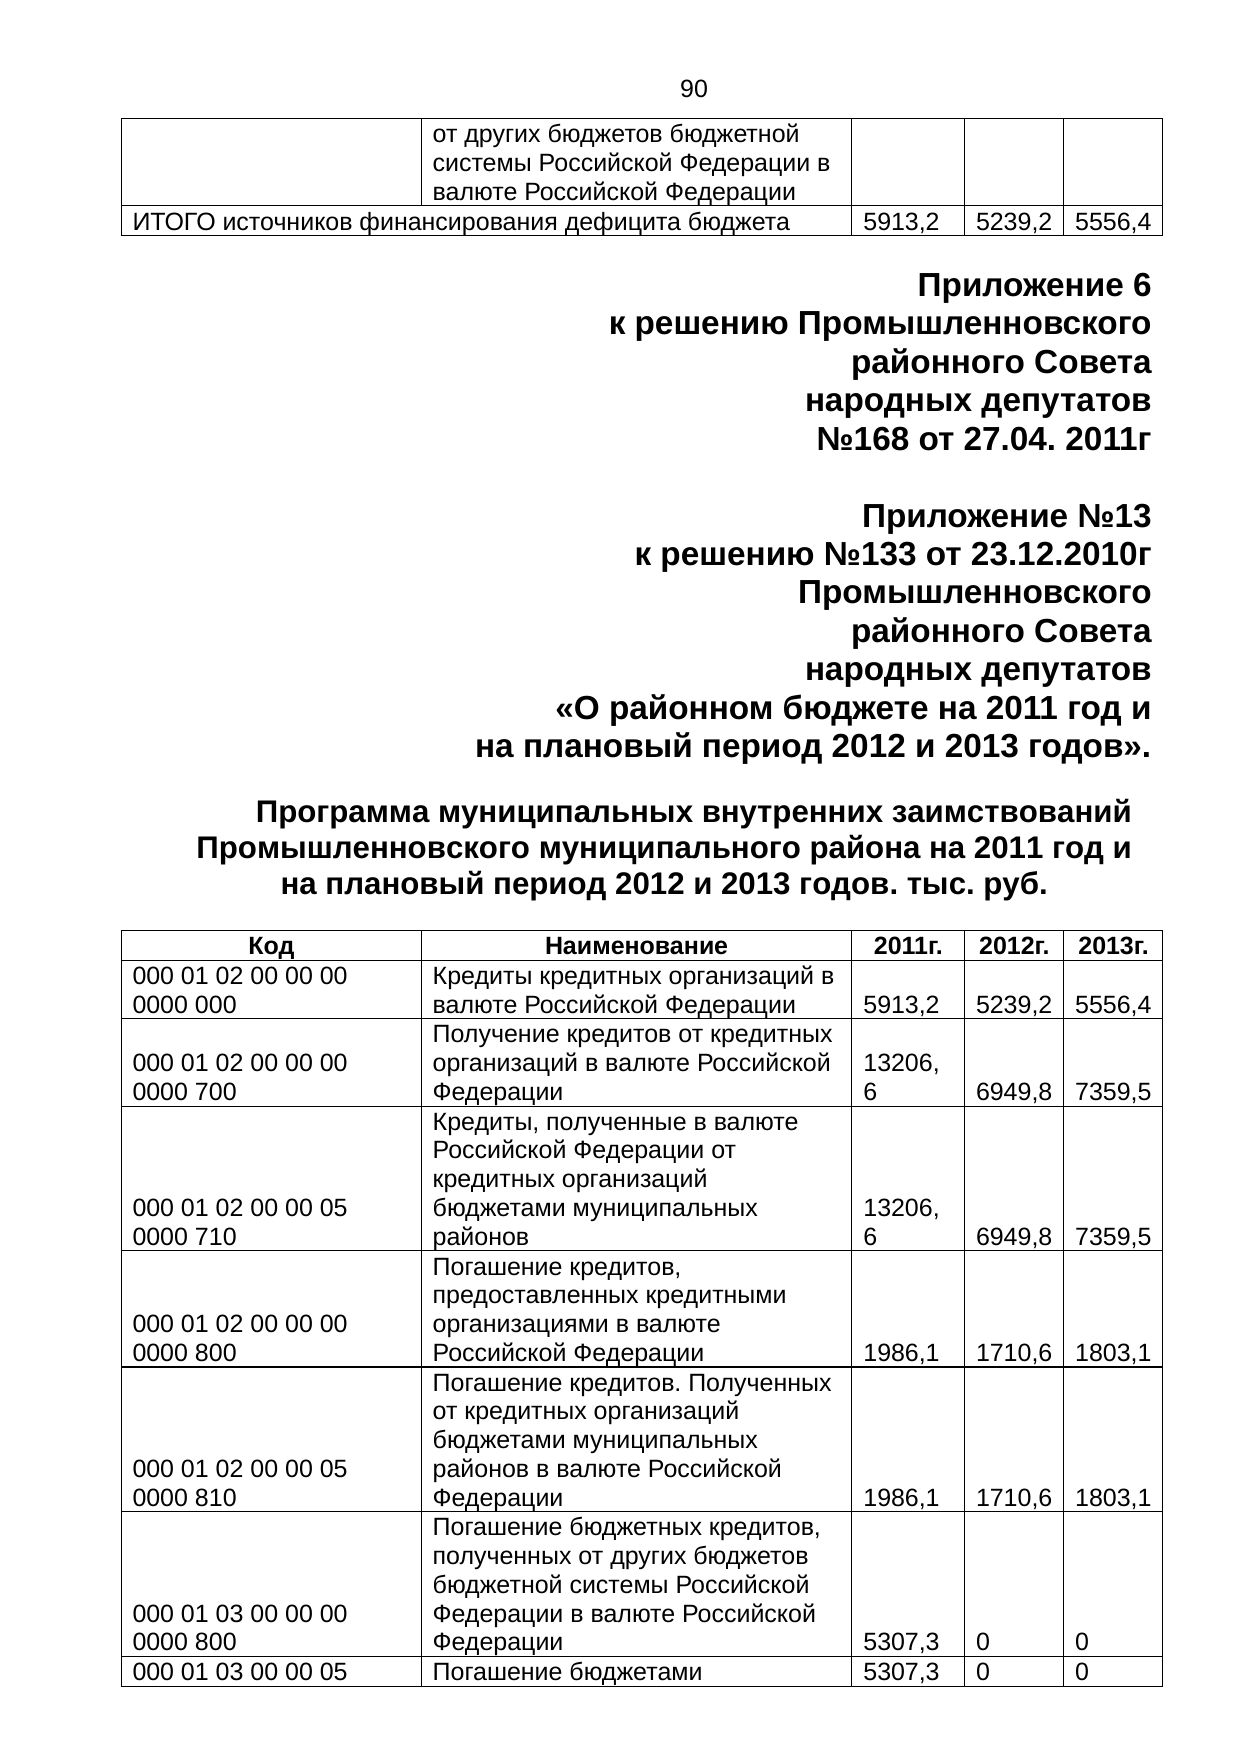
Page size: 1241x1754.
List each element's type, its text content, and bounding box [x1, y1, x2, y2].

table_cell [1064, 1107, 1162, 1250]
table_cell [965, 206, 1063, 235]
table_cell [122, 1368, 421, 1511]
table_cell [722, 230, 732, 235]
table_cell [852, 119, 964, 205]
text №168 от 27.04. 2011г [177, 419, 1152, 457]
text районного Совета [177, 611, 1152, 649]
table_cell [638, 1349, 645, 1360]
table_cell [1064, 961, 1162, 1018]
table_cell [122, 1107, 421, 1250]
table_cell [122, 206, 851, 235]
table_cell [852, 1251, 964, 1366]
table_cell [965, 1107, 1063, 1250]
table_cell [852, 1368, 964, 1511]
text районного Совета [177, 342, 1152, 380]
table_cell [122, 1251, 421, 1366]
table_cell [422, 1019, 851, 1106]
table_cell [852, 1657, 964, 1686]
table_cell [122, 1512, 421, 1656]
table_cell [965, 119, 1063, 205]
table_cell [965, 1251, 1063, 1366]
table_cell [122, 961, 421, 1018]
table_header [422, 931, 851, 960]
text народных депутатов [177, 380, 1152, 419]
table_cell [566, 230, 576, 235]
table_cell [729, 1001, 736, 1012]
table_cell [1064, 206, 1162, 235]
text Приложение №13 [177, 496, 1152, 534]
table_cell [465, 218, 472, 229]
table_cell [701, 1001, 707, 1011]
text к решению Промышленновского [177, 303, 1152, 342]
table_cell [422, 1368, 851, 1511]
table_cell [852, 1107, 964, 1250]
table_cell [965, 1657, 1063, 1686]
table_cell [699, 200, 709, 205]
text народных депутатов [177, 649, 1152, 688]
text Промышленновского [177, 572, 1152, 611]
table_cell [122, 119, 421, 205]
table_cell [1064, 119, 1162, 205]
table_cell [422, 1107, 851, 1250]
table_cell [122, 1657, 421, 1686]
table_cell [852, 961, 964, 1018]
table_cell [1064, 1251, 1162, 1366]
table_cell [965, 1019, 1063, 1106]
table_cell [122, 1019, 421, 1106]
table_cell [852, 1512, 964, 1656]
text Приложение 6 [177, 265, 1152, 303]
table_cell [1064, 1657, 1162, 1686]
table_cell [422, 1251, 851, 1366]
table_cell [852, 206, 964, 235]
text Программа муниципальных внутренних заимствований Промышленновского муниципального района на 2011 год и на плановый период 2012 и 2013 годов. тыс. руб. [177, 793, 1152, 901]
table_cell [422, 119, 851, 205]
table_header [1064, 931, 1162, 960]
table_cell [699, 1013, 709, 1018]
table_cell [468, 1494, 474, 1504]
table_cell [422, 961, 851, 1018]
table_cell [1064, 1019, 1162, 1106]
text к решению №133 от 23.12.2010г [177, 534, 1152, 572]
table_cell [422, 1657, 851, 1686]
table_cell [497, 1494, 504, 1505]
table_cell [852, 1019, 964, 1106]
text на плановый период 2012 и 2013 годов». [177, 726, 1152, 765]
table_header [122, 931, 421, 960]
text «О районном бюджете на 2011 год и [177, 688, 1152, 726]
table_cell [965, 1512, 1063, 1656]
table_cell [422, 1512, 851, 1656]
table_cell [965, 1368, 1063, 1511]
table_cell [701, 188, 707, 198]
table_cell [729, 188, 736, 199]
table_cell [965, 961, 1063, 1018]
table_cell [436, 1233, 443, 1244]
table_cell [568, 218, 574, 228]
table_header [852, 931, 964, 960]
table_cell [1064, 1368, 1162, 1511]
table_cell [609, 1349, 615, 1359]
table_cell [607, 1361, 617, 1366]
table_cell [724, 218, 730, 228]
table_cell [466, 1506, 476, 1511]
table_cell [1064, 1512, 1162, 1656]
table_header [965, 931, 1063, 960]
